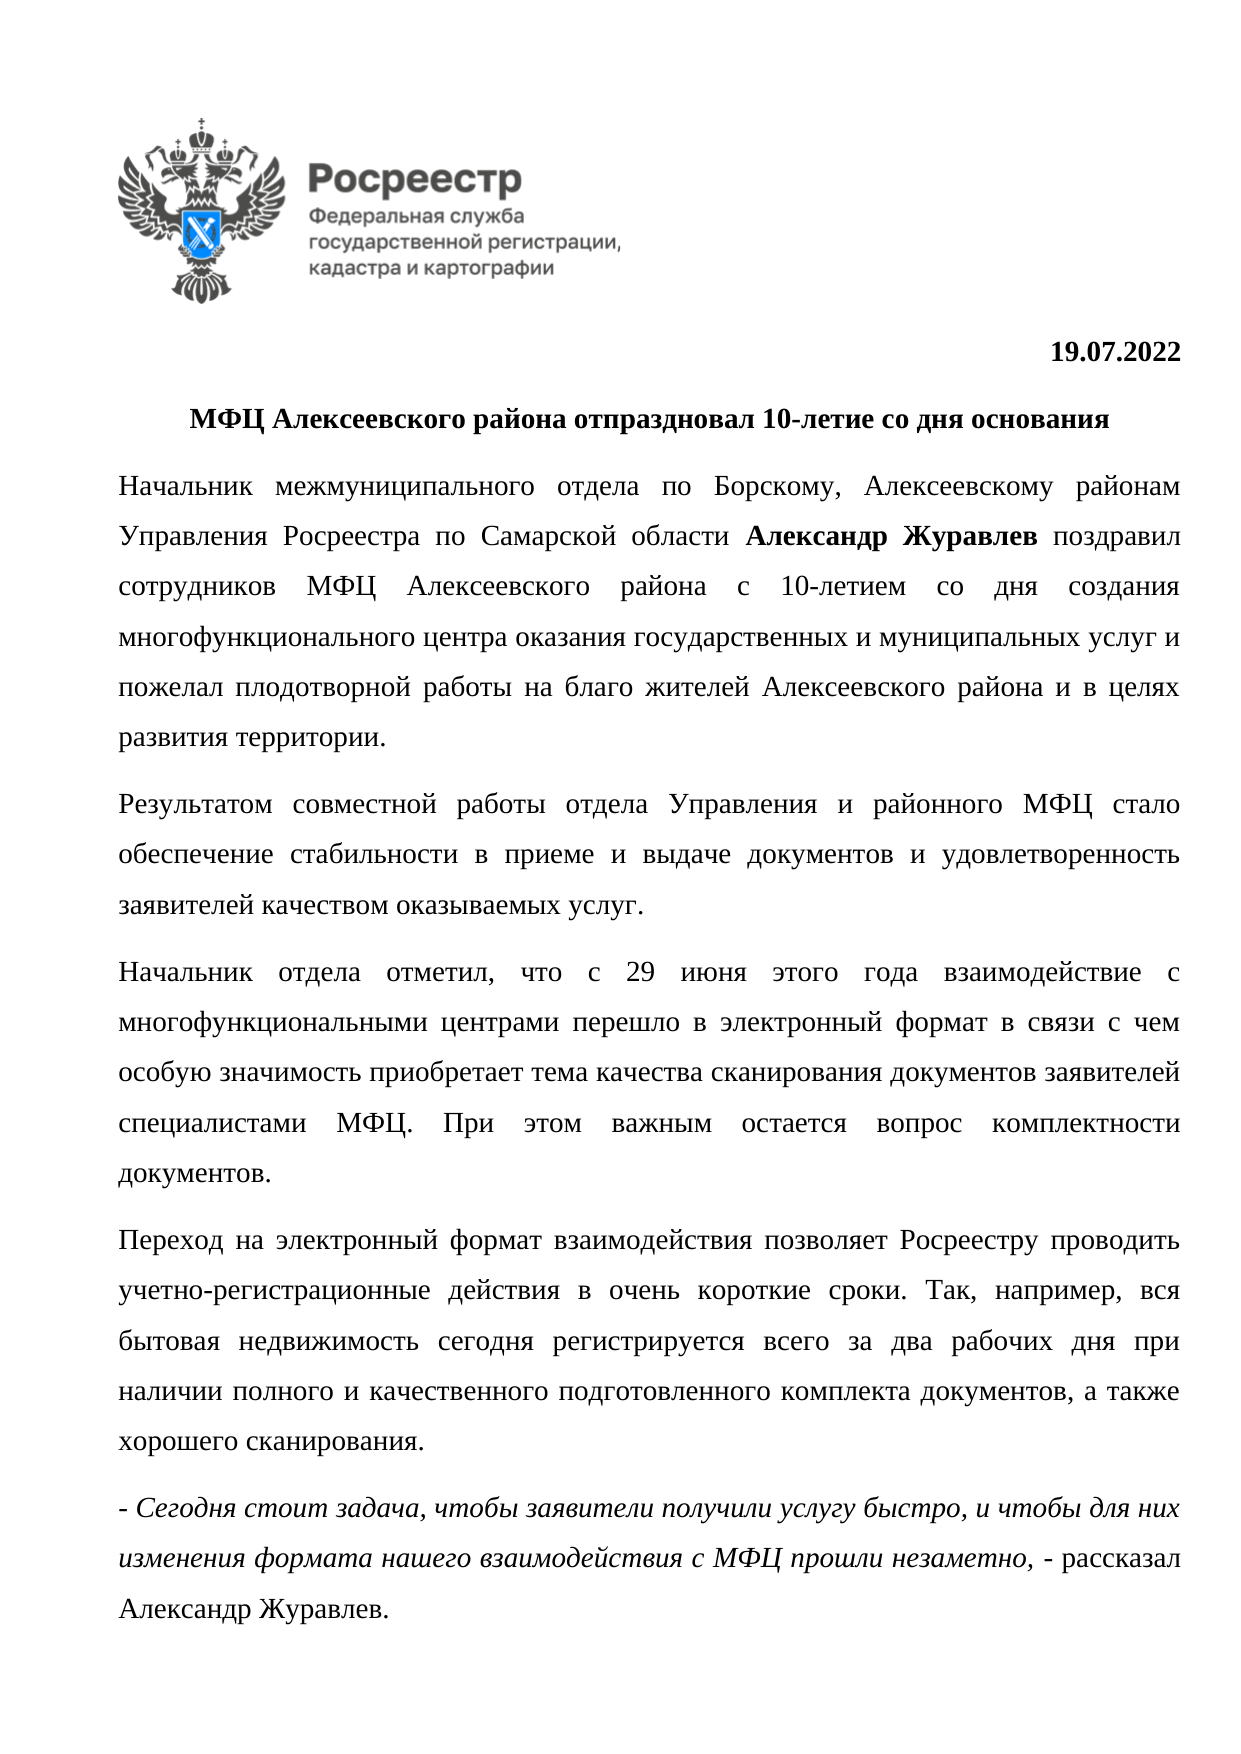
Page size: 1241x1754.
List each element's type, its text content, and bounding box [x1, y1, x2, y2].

text Результатом совместной работы отдела Управления и районного МФЦ стало обеспечение стабильности в приеме и выдаче документов и удовлетворенность заявителей качеством оказываемых услуг. [118, 786, 1181, 920]
text Переход на электронный формат взаимодействия позволяет Росреестру проводить учетно-регистрационные действия в очень короткие сроки. Так, например, вся бытовая недвижимость сегодня регистрируется всего за два рабочих дня при наличии полного и качественного подготовленного комплекта документов, а также хорошего сканирования. [118, 1222, 1181, 1457]
picture [118, 118, 621, 304]
text 19.07.2022 [118, 334, 1181, 367]
text Начальник отдела отметил, что с 29 июня этого года взаимодействие с многофункциональными центрами перешло в электронный формат в связи с чем особую значимость приобретает тема качества сканирования документов заявителей специалистами МФЦ. При этом важным остается вопрос комплектности документов. [118, 954, 1181, 1189]
text - Сегодня стоит задача, чтобы заявители получили услугу быстро, и чтобы для них изменения формата нашего взаимодействия с МФЦ прошли незаметно, - рассказал Александр Журавлев. [118, 1490, 1181, 1624]
text Начальник межмуниципального отдела по Борскому, Алексеевскому районам Управления Росреестра по Самарской области Александр Журавлев поздравил сотрудников МФЦ Алексеевского района с 10-летием со дня создания многофункционального центра оказания государственных и муниципальных услуг и пожелал плодотворной работы на благо жителей Алексеевского района и в целях развития территории. [118, 468, 1181, 753]
text МФЦ Алексеевского района отпраздновал 10-летие со дня основания [118, 401, 1181, 434]
